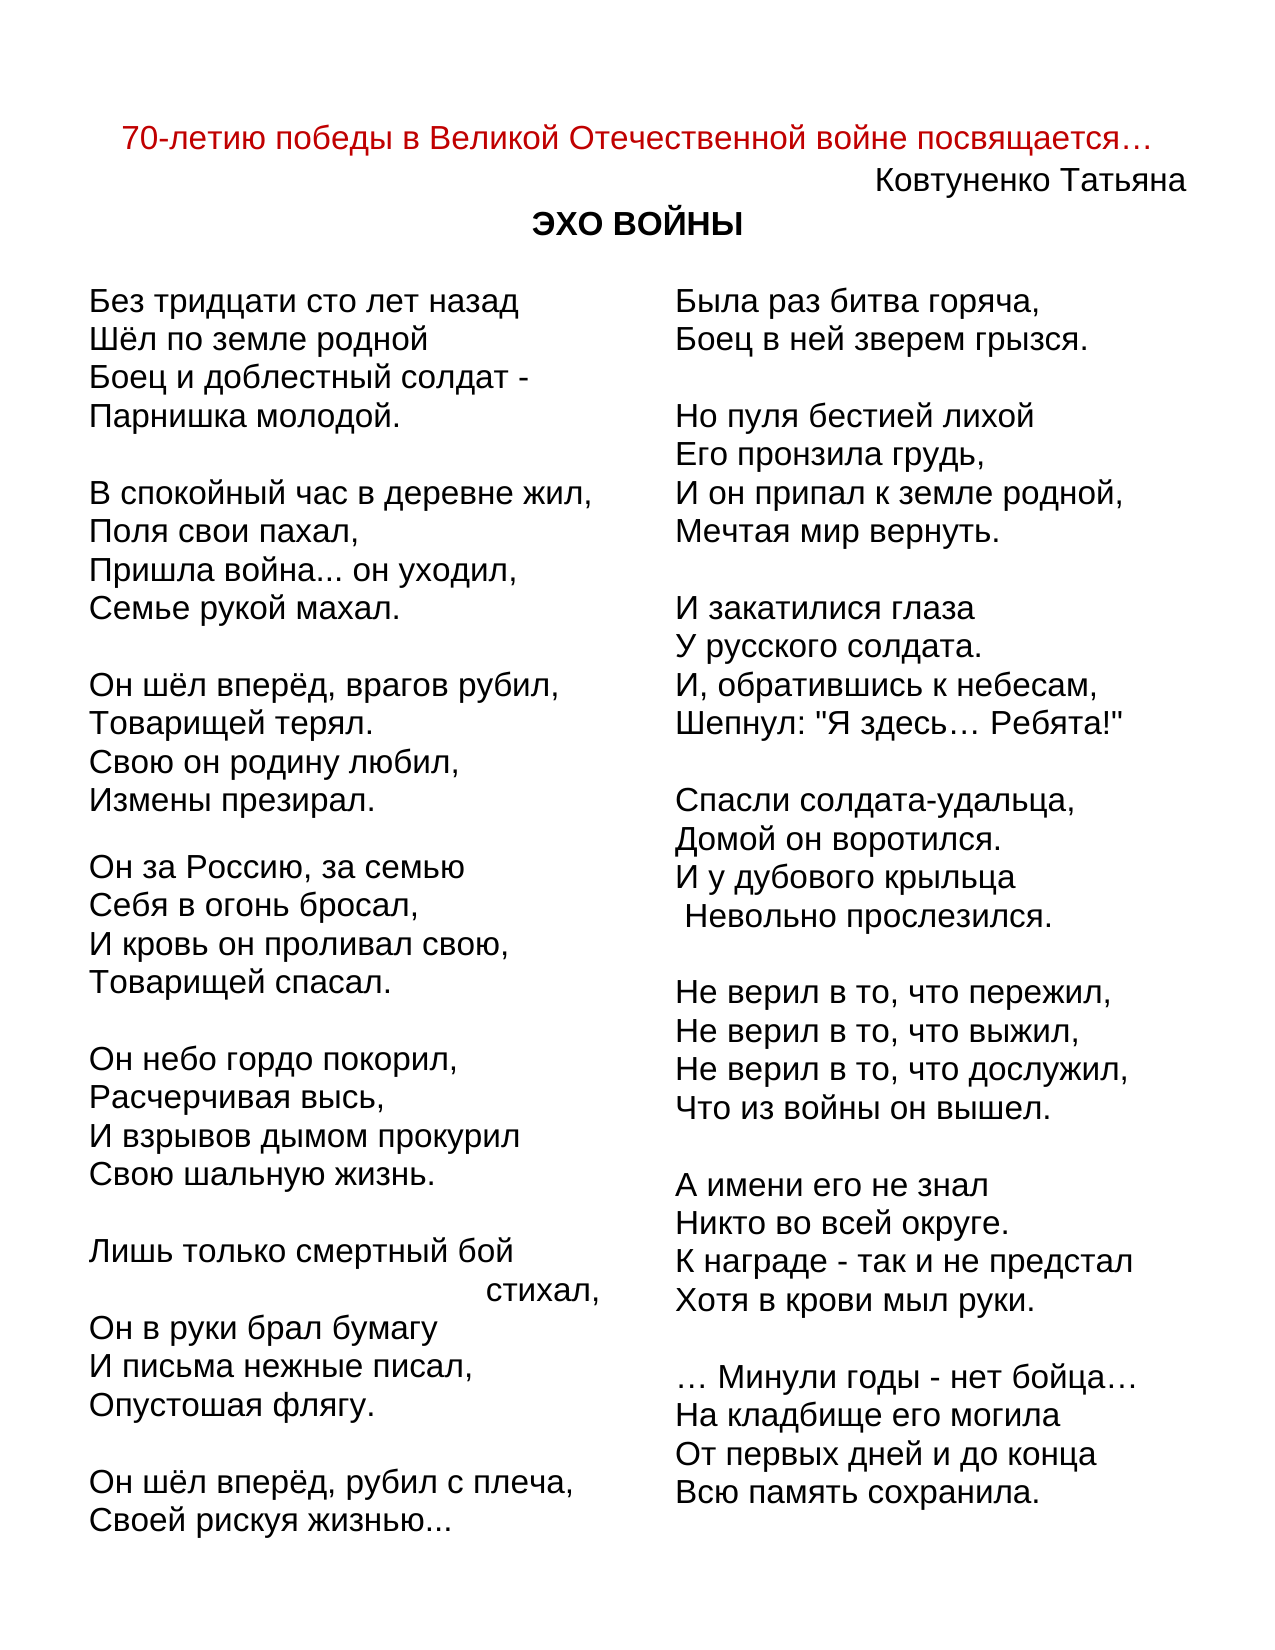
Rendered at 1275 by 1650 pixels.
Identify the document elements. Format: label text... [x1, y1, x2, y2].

text Боец в ней зверем грызся. [675, 319, 1186, 357]
text У русского солдата. [675, 627, 1186, 665]
text Без тридцати сто лет назад [89, 281, 600, 319]
text Расчерчивая высь, [89, 1077, 600, 1116]
text Семье рукой махал. [89, 588, 600, 627]
text Себя в огонь бросал, [89, 885, 600, 924]
text Не верил в то, что выжил, [675, 1011, 1186, 1049]
text Поля свои пахал, [89, 511, 600, 550]
text стихал, [89, 1269, 600, 1308]
text 70-летию победы в Великой Отечественной войне посвящается… [89, 118, 1186, 157]
text И закатилися глаза [675, 588, 1186, 627]
text Пришла война... он уходил, [89, 550, 600, 588]
text Боец и доблестный солдат - [89, 357, 600, 396]
text В спокойный час в деревне жил, [89, 473, 600, 511]
text Никто во всей округе. [675, 1203, 1186, 1242]
text Шёл по земле родной [89, 319, 600, 357]
text Он за Россию, за семью [89, 847, 600, 885]
text И, обратившись к небесам, [675, 665, 1186, 703]
text Но пуля бестией лихой [675, 396, 1186, 434]
text Мечтая мир вернуть. [675, 511, 1186, 550]
text Хотя в крови мыл руки. [675, 1280, 1186, 1318]
text Он небо гордо покорил, [89, 1039, 600, 1077]
text Его пронзила грудь, [675, 434, 1186, 473]
text Измены презирал. [89, 780, 600, 847]
text И он припал к земле родной, [675, 473, 1186, 511]
text Домой он воротился. [675, 819, 1186, 857]
text И кровь он проливал свою, [89, 924, 600, 962]
text Он шёл вперёд, рубил с плеча, [89, 1462, 600, 1500]
text … Минули годы - нет бойца… [675, 1357, 1186, 1395]
text Он шёл вперёд, врагов рубил, [89, 665, 600, 703]
text Была раз битва горяча, [675, 281, 1186, 319]
text Опустошая флягу. [89, 1385, 600, 1423]
text Шепнул: "Я здесь… Ребята!" [675, 703, 1186, 742]
text И взрывов дымом прокурил [89, 1116, 600, 1154]
text Он в руки брал бумагу [89, 1308, 600, 1346]
text Что из войны он вышел. [675, 1088, 1186, 1126]
text Спасли солдата-удальца, [675, 780, 1186, 819]
text Свою шальную жизнь. [89, 1154, 600, 1193]
text Товарищей терял. [89, 703, 600, 742]
text Лишь только смертный бой [89, 1231, 600, 1269]
text На кладбище его могила [675, 1395, 1186, 1434]
text От первых дней и до конца [675, 1434, 1186, 1472]
text Всю память сохранила. [675, 1472, 1186, 1511]
text Не верил в то, что пережил, [675, 972, 1186, 1011]
text Парнишка молодой. [89, 396, 600, 434]
text Не верил в то, что дослужил, [675, 1049, 1186, 1088]
text Свою он родину любил, [89, 742, 600, 780]
text К награде - так и не предстал [675, 1242, 1186, 1280]
text А имени его не знал [675, 1165, 1186, 1203]
text Невольно прослезился. [675, 896, 1186, 934]
text И письма нежные писал, [89, 1346, 600, 1385]
text Своей рискуя жизнью... [89, 1500, 600, 1539]
text Ковтуненко Татьяна [89, 159, 1186, 198]
text И у дубового крыльца [675, 857, 1186, 896]
text Товарищей спасал. [89, 962, 600, 1001]
text ЭХО ВОЙНЫ [89, 204, 1186, 242]
